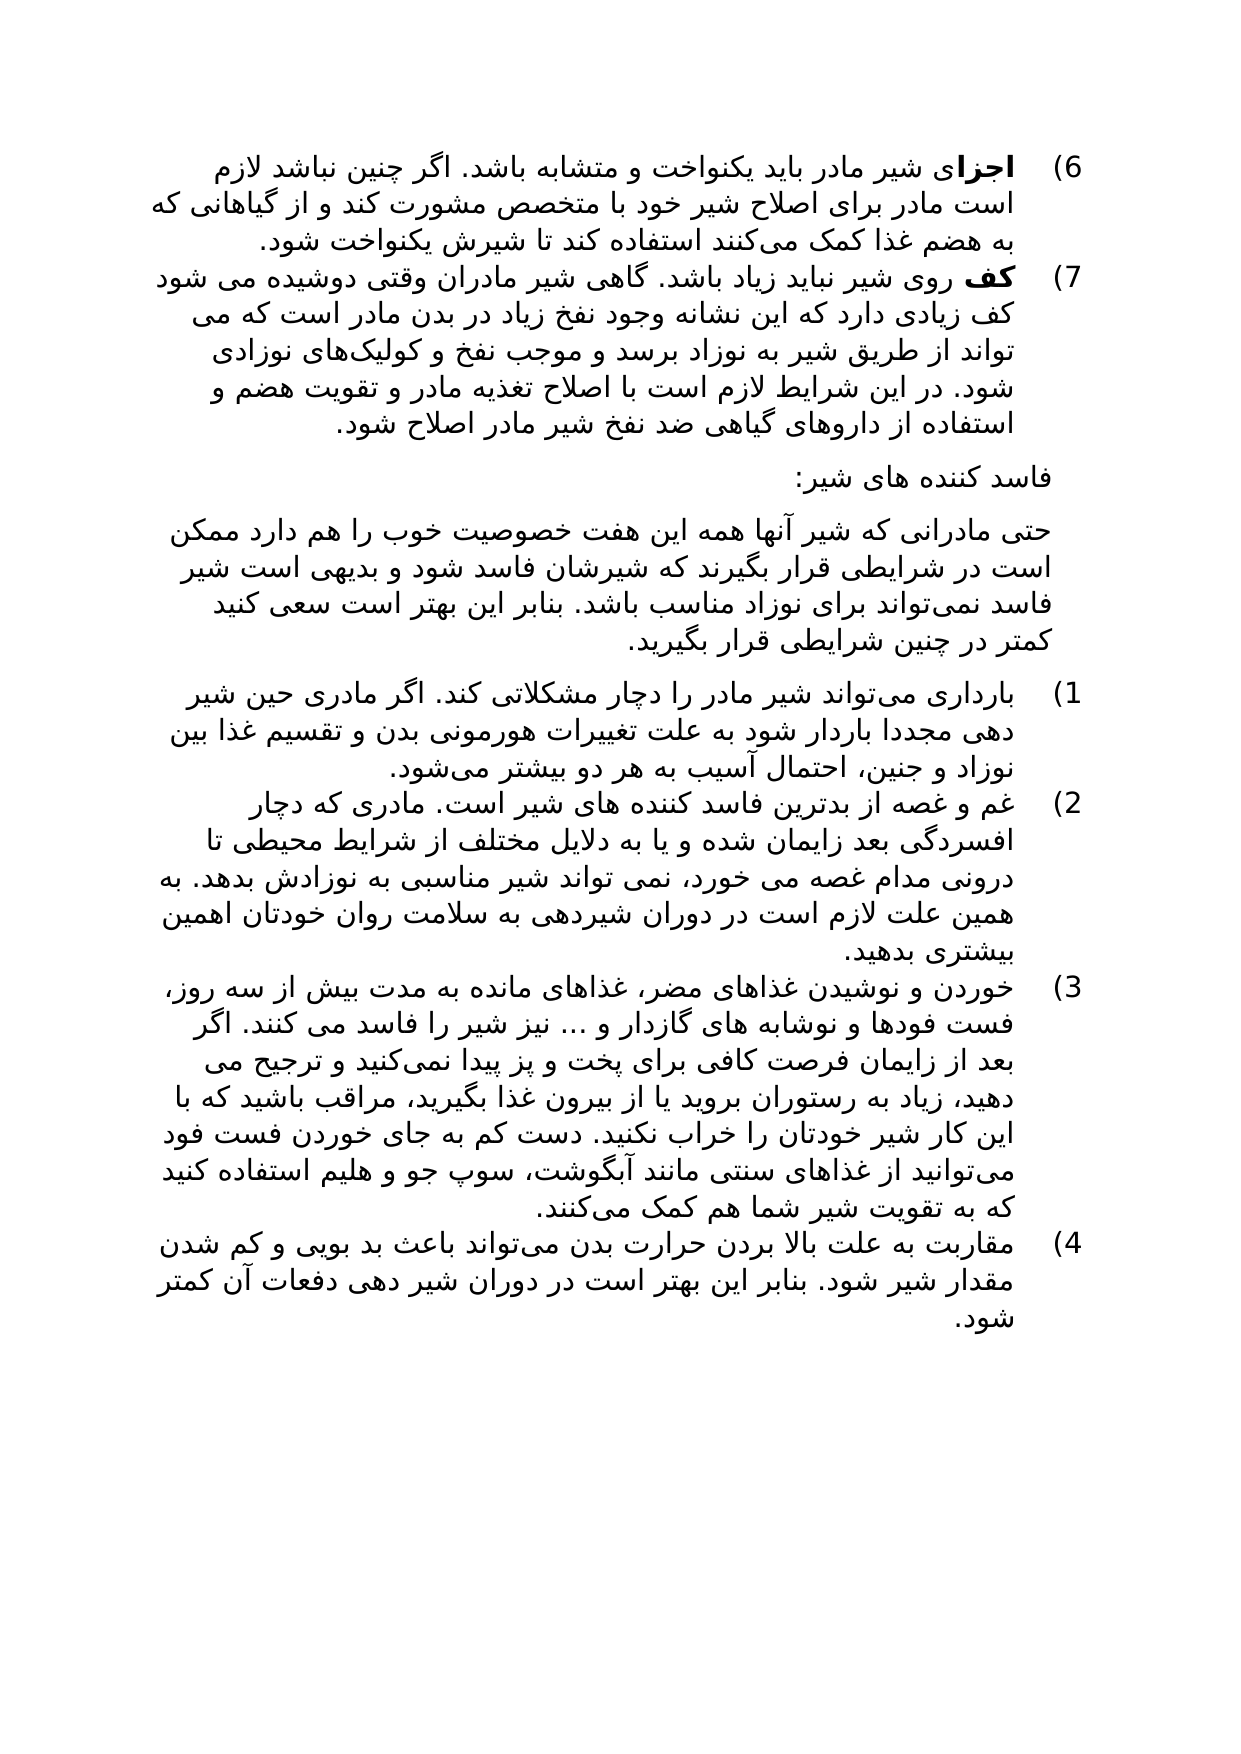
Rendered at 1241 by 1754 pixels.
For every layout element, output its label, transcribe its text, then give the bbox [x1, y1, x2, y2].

text فاسد کننده های شیر: [150, 460, 1053, 494]
list اجزای شیر مادر باید یکنواخت و متشابه باشد. اگر چنین نباشد لازم است مادر برای اصلاح شیر خود با متخصص مشورت کند و از گیاهانی که به هضم غذا کمک می‌کنند استفاده کند تا شیرش یکنواخت شود. [150, 150, 1053, 257]
list مقاربت به علت بالا بردن حرارت بدن می‌تواند باعث بد بویی و کم شدن مقدار شیر شود. بنابر این بهتر است در دوران شیر دهی دفعات آن کمتر شود. [150, 1227, 1053, 1334]
list خوردن و نوشیدن غذاهای مضر، غذاهای مانده به مدت بیش از سه روز، فست فودها و نوشابه های گازدار و ... نیز شیر را فاسد می کنند. اگر بعد از زایمان فرصت کافی برای پخت و پز پیدا نمی‌کنید و ترجیح می دهید، زیاد به رستوران بروید یا از بیرون غذا بگیرید، مراقب باشید که با این کار شیر خودتان را خراب نکنید. دست کم به جای خوردن فست فود می‌توانید از غذاهای سنتی مانند آبگوشت، سوپ جو و هلیم استفاده کنید که به تقویت شیر شما هم کمک می‌کنند. [150, 970, 1053, 1224]
list کف روی شیر نباید زیاد باشد. گاهی شیر مادران وقتی دوشیده می شود کف زیادی دارد که این نشانه وجود نفخ زیاد در بدن مادر است که می تواند از طریق شیر به نوزاد برسد و موجب نفخ و کولیک‌های نوزادی شود. در این شرایط لازم است با اصلاح تغذیه مادر و تقویت هضم و استفاده از داروهای گیاهی ضد نفخ شیر مادر اصلاح شود. [150, 260, 1053, 441]
text حتی مادرانی که شیر آنها همه این هفت خصوصیت خوب را هم دارد ممکن است در شرایطی قرار بگیرند که شیرشان فاسد شود و بدیهی است شیر فاسد نمی‌تواند برای نوزاد مناسب باشد. بنابر این بهتر است سعی کنید کمتر در چنین شرایطی قرار بگیرید. [150, 513, 1053, 657]
list بارداری می‌تواند شیر مادر را دچار مشکلاتی کند. اگر مادری حین شیر دهی مجددا باردار شود به علت تغییرات هورمونی بدن و تقسیم غذا بین نوزاد و جنین، احتمال آسیب به هر دو بیشتر می‌شود. [150, 677, 1053, 784]
list غم و غصه از بدترین فاسد کننده های شیر است. مادری که دچار افسردگی بعد زایمان شده و یا به دلایل مختلف از شرایط محیطی تا درونی مدام غصه می خورد، نمی تواند شیر مناسبی به نوزادش بدهد. به همین علت لازم است در دوران شیردهی به سلامت روان خودتان اهمین بیشتری بدهید. [150, 787, 1053, 967]
